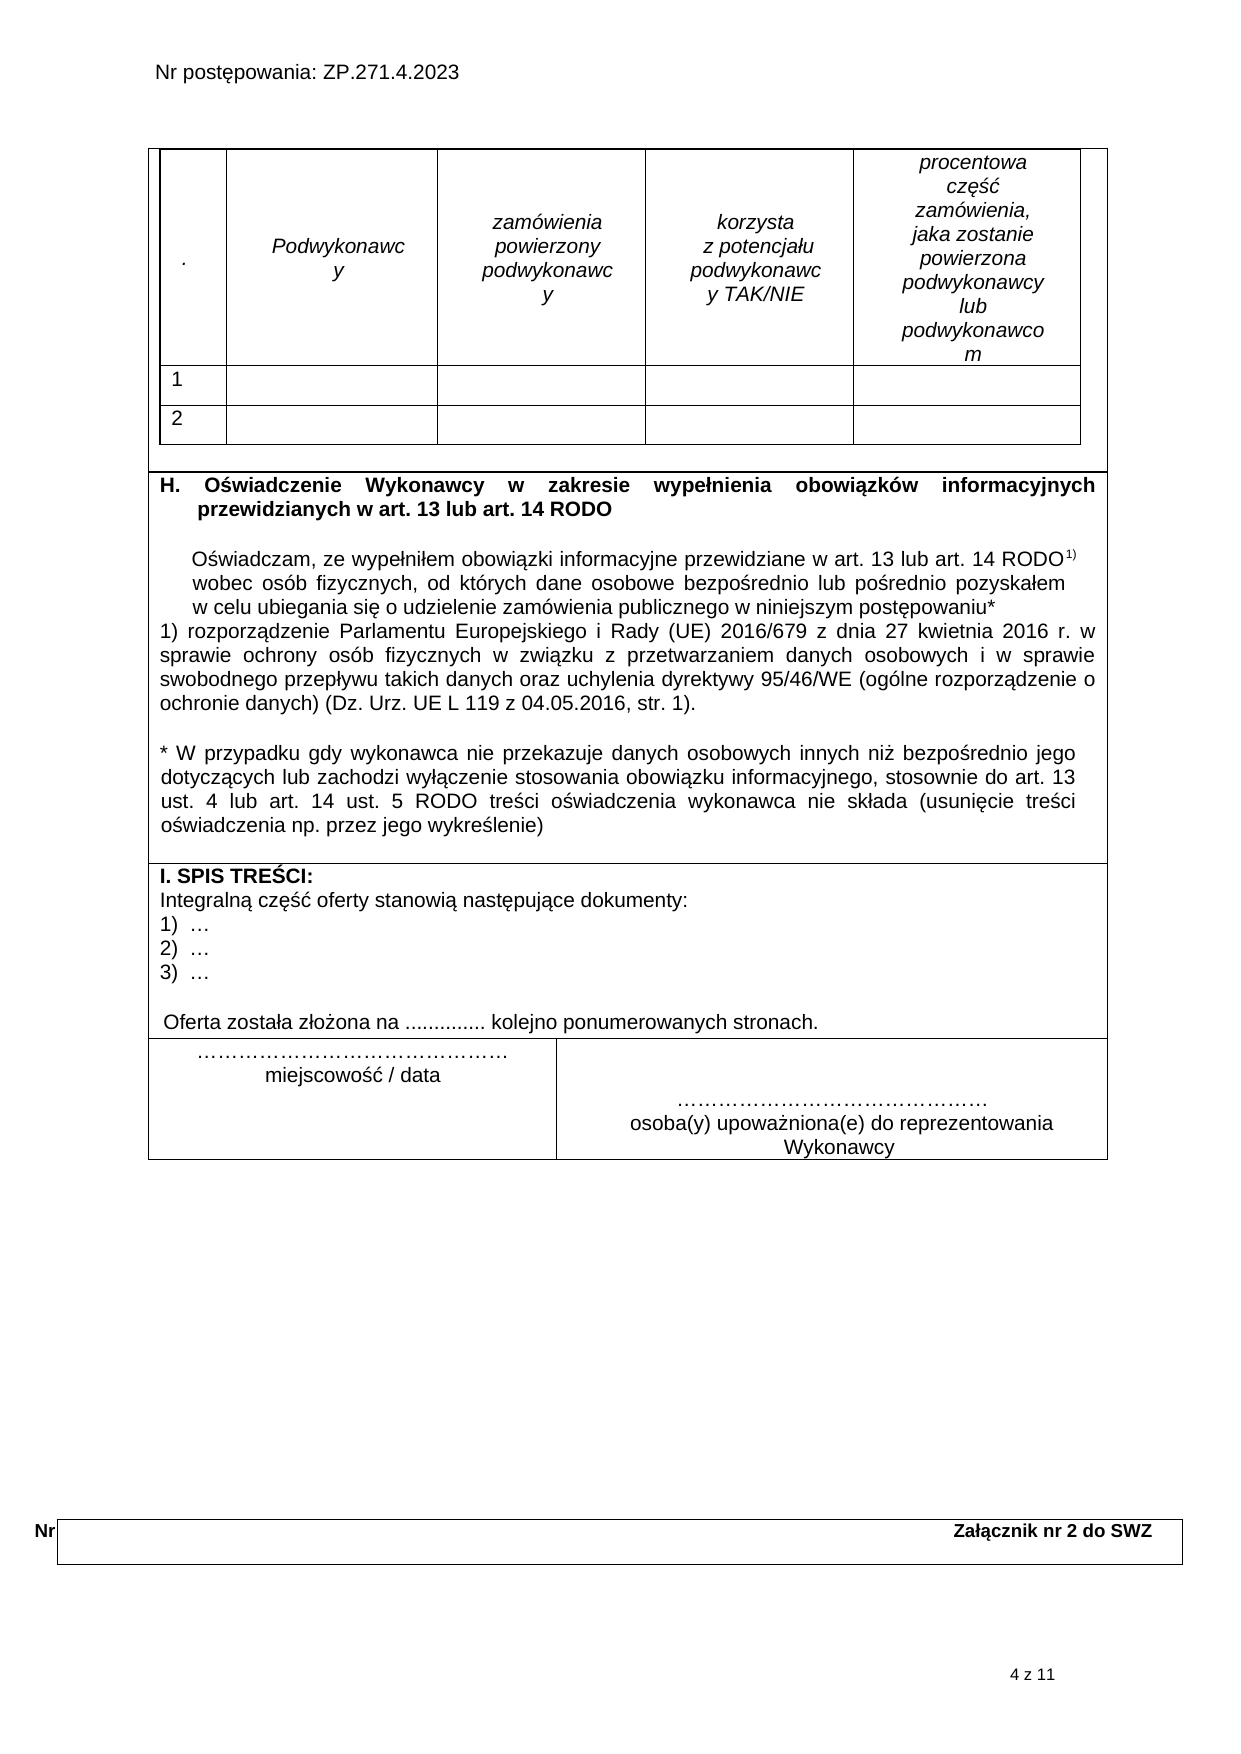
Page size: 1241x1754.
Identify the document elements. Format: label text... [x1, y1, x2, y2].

table_cell H. Oświadczenie Wykonawcy w zakresie wypełnienia obowiązków informacyjnych przewidzianych w art. 13 lub art. 14 RODO Oświadczam, ze wypełniłem obowiązki informacyjne przewidziane w art. 13 lub art. 14 RODO1) wobec osób fizycznych, od których dane osobowe bezpośrednio lub pośrednio pozyskałem w celu ubiegania się o udzielenie zamówienia publicznego w niniejszym postępowaniu* 1) rozporządzenie Parlamentu Europejskiego i Rady (UE) 2016/679 z dnia 27 kwietnia 2016 r. w sprawie ochrony osób fizycznych w związku z przetwarzaniem danych osobowych i w sprawie swobodnego przepływu takich danych oraz uchylenia dyrektywy 95/46/WE (ogólne rozporządzenie o ochronie danych) (Dz. Urz. UE L 119 z 04.05.2016, str. 1). * W przypadku gdy wykonawca nie przekazuje danych osobowych innych niż bezpośrednio jego dotyczących lub zachodzi wyłączenie stosowania obowiązku informacyjnego, stosownie do art. 13 ust. 4 lub art. 14 ust. 5 RODO treści oświadczenia wykonawca nie składa (usunięcie treści oświadczenia np. przez jego wykreślenie) [149, 473, 1107, 863]
table_cell ……………………………………… miejscowość / data [149, 1039, 556, 1159]
table_cell ……………………………………… osoba(y) upoważniona(e) do reprezentowania Wykonawcy [557, 1039, 1107, 1159]
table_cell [149, 149, 1107, 471]
table_cell I. SPIS TREŚCI: Integralną część oferty stanowią następujące dokumenty: … … … Oferta została złożona na .............. kolejno ponumerowanych stronach. [149, 864, 1107, 1038]
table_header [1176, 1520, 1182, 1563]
